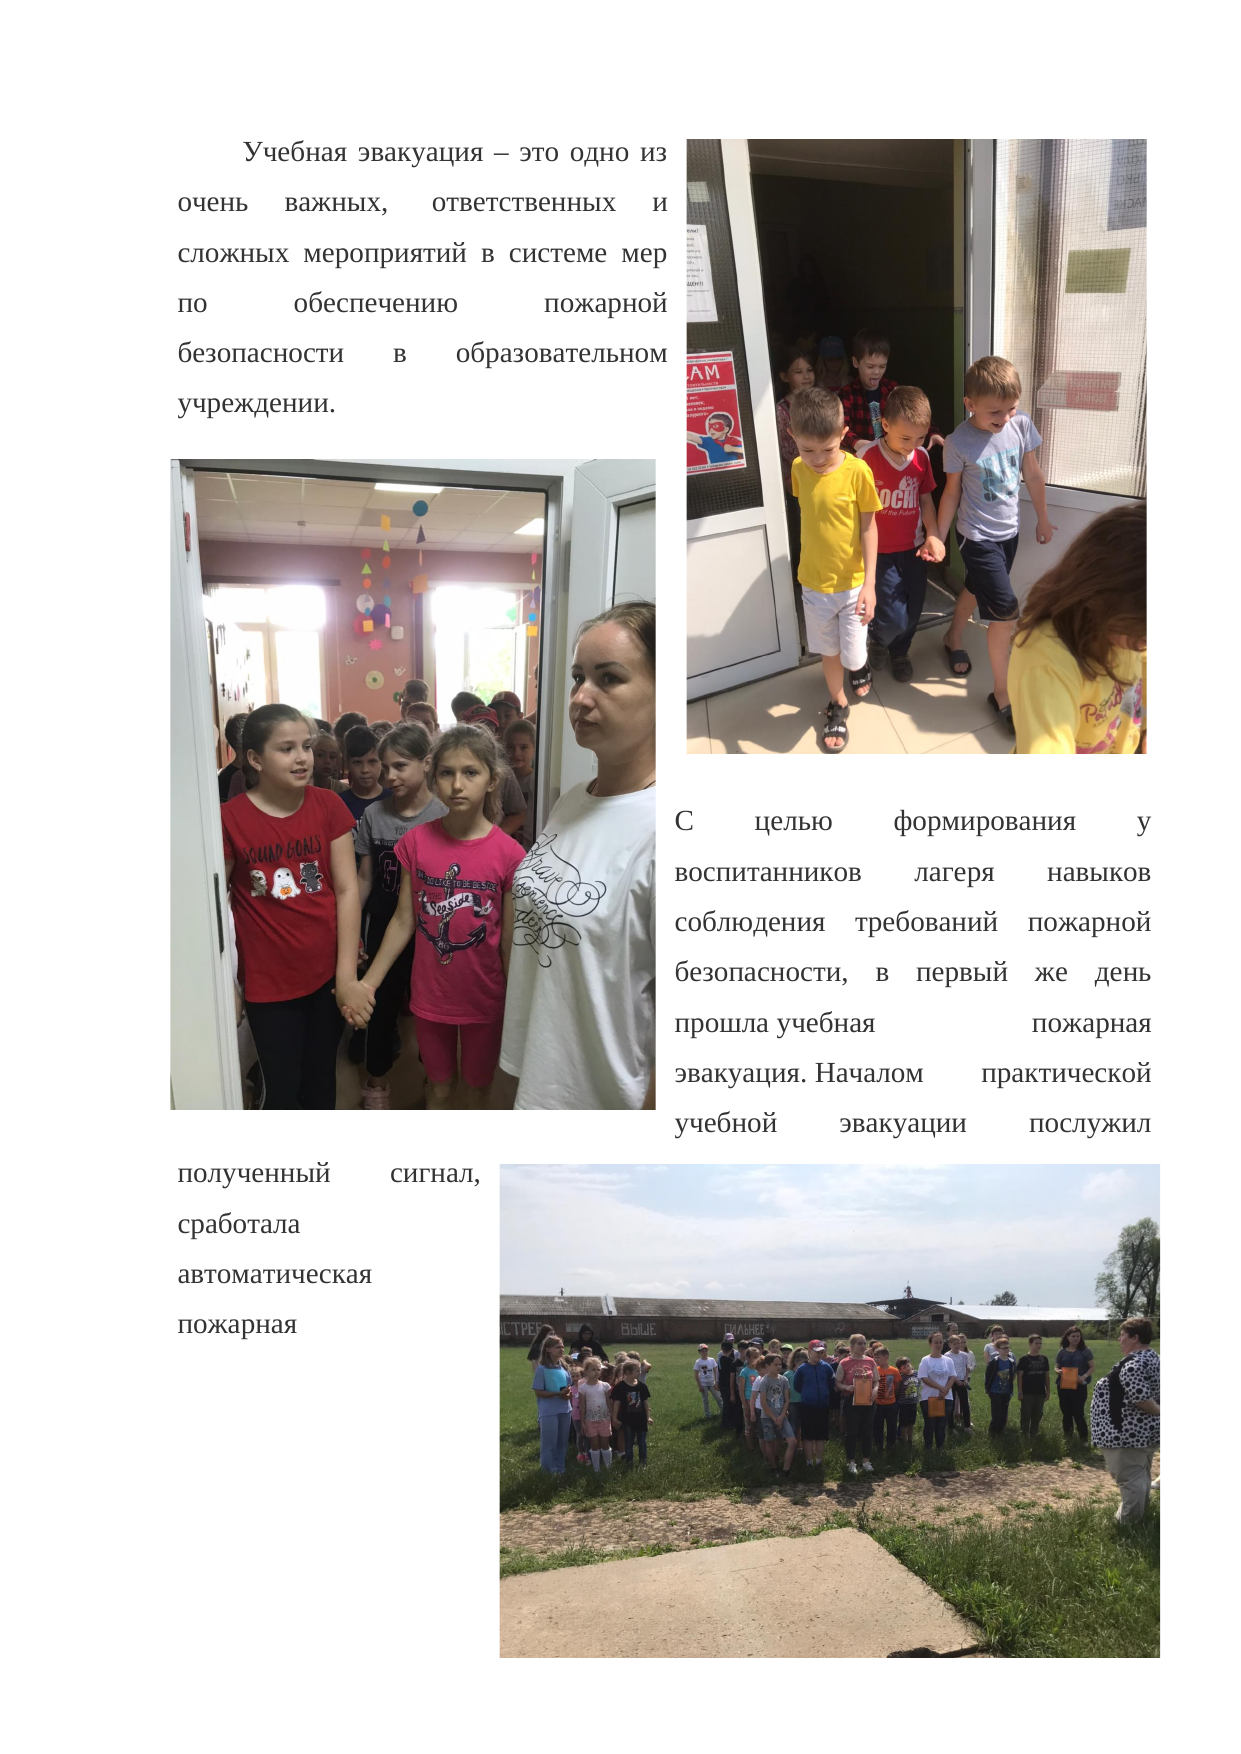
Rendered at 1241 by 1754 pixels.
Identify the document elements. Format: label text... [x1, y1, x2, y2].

text Учебная эвакуация – это одно из очень важных, ответственных и сложных мероприятий в системе мер по обеспечению пожарной безопасности в образовательном учреждении. [177, 134, 1152, 419]
picture [499, 1164, 1160, 1658]
picture [170, 459, 656, 1110]
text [177, 452, 1152, 1340]
picture [686, 139, 1147, 754]
